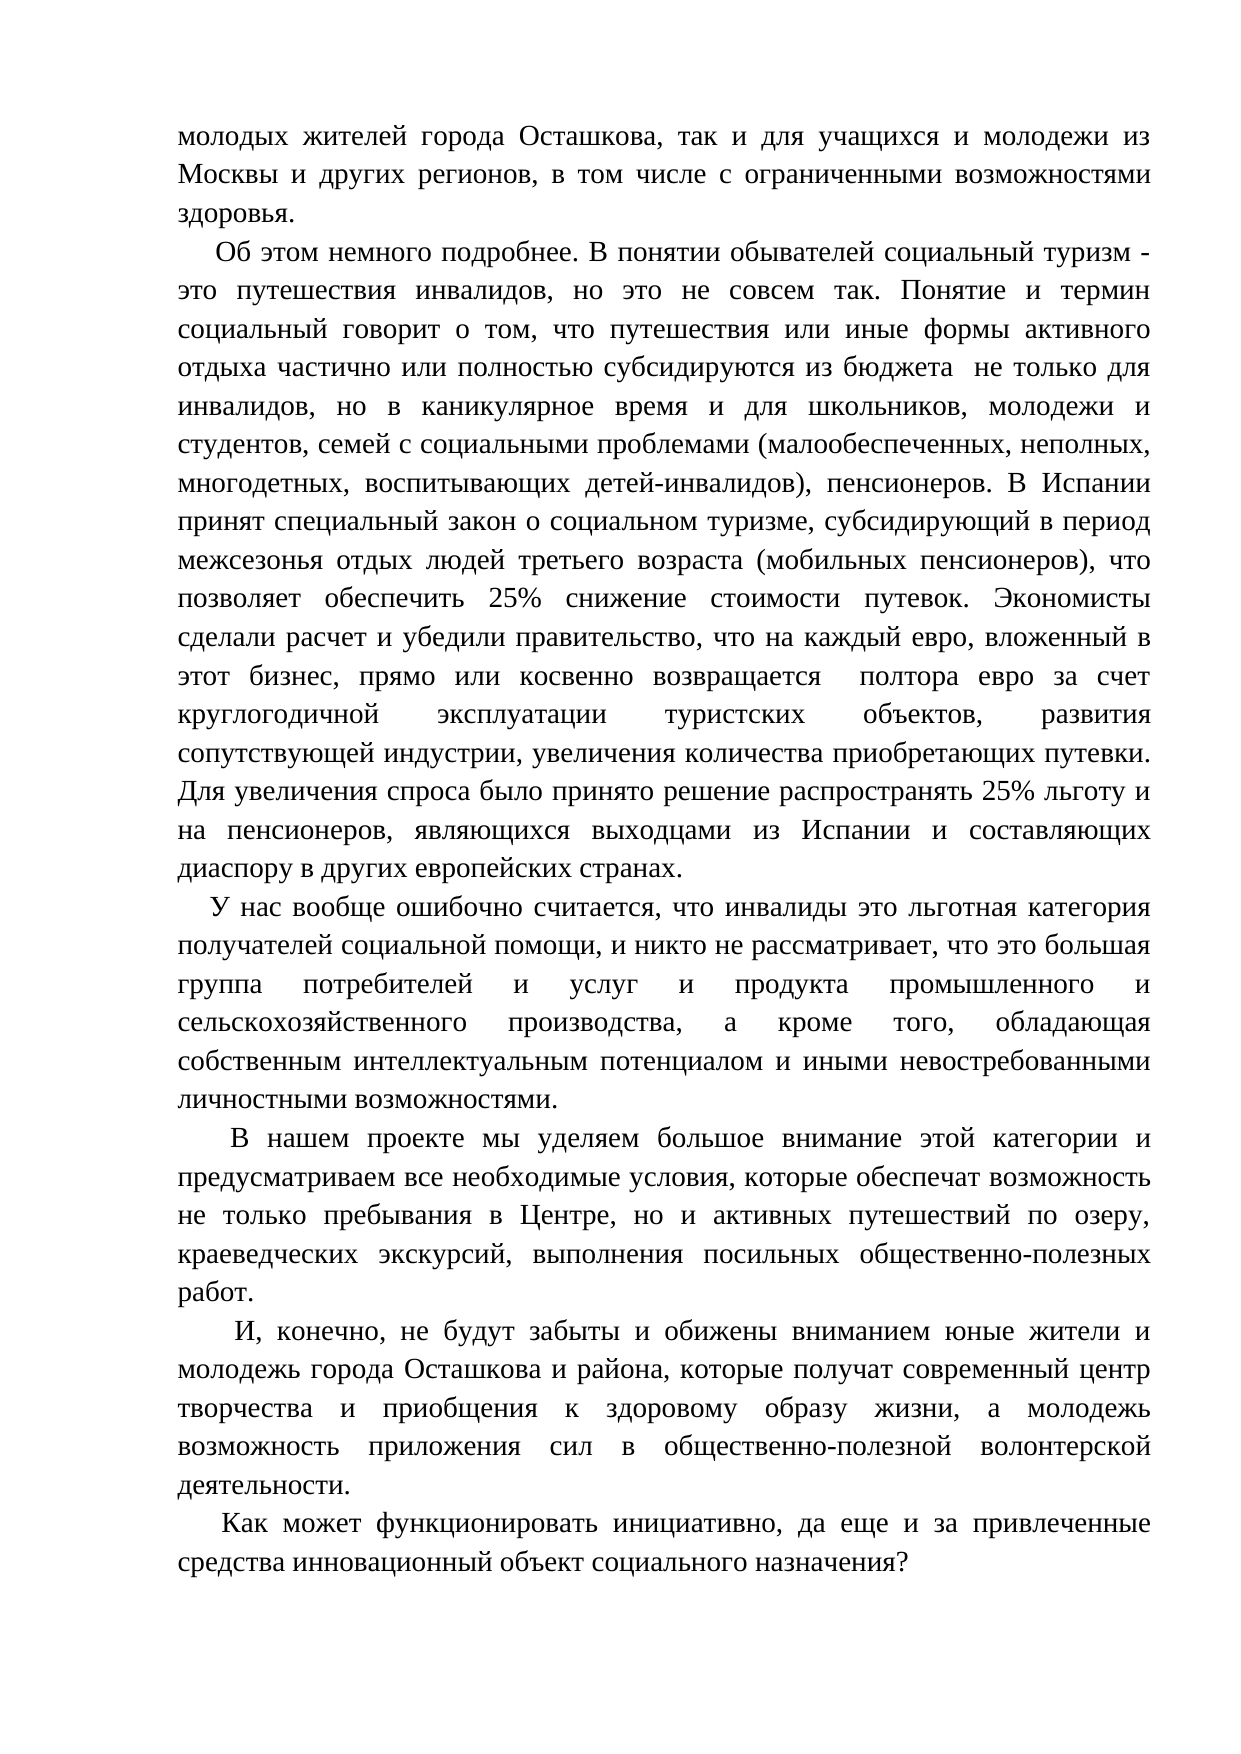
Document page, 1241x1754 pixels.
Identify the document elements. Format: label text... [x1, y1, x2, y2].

text Об этом немного подробнее. В понятии обывателей социальный туризм - это путешествия инвалидов, но это не совсем так. Понятие и термин социальный говорит о том, что путешествия или иные формы активного отдыха частично или полностью субсидируются из бюджета не только для инвалидов, но в каникулярное время и для школьников, молодежи и студентов, семей с социальными проблемами (малообеспеченных, неполных, многодетных, воспитывающих детей-инвалидов), пенсионеров. В Испании принят специальный закон о социальном туризме, субсидирующий в период межсезонья отдых людей третьего возраста (мобильных пенсионеров), что позволяет обеспечить 25% снижение стоимости путевок. Экономисты сделали расчет и убедили правительство, что на каждый евро, вложенный в этот бизнес, прямо или косвенно возвращается полтора евро за счет круглогодичной эксплуатации туристских объектов, развития сопутствующей индустрии, увеличения количества приобретающих путевки. Для увеличения спроса было принято решение распространять 25% льготу и на пенсионеров, являющихся выходцами из Испании и составляющих диаспору в других европейских странах. [177, 234, 1152, 884]
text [177, 118, 1152, 229]
text В нашем проекте мы уделяем большое внимание этой категории и предусматриваем все необходимые условия, которые обеспечат возможность не только пребывания в Центре, но и активных путешествий по озеру, краеведческих экскурсий, выполнения посильных общественно-полезных работ. [177, 1120, 1152, 1308]
text И, конечно, не будут забыты и обижены вниманием юные жители и молодежь города Осташкова и района, которые получат современный центр творчества и приобщения к здоровому образу жизни, а молодежь возможность приложения сил в общественно-полезной волонтерской деятельности. [177, 1313, 1152, 1501]
text Как может функционировать инициативно, да еще и за привлеченные средства инновационный объект социального назначения? [177, 1506, 1152, 1578]
text У нас вообще ошибочно считается, что инвалиды это льготная категория получателей социальной помощи, и никто не рассматривает, что это большая группа потребителей и услуг и продукта промышленного и сельскохозяйственного производства, а кроме того, обладающая собственным интеллектуальным потенциалом и иными невостребованными личностными возможностями. [177, 889, 1152, 1115]
